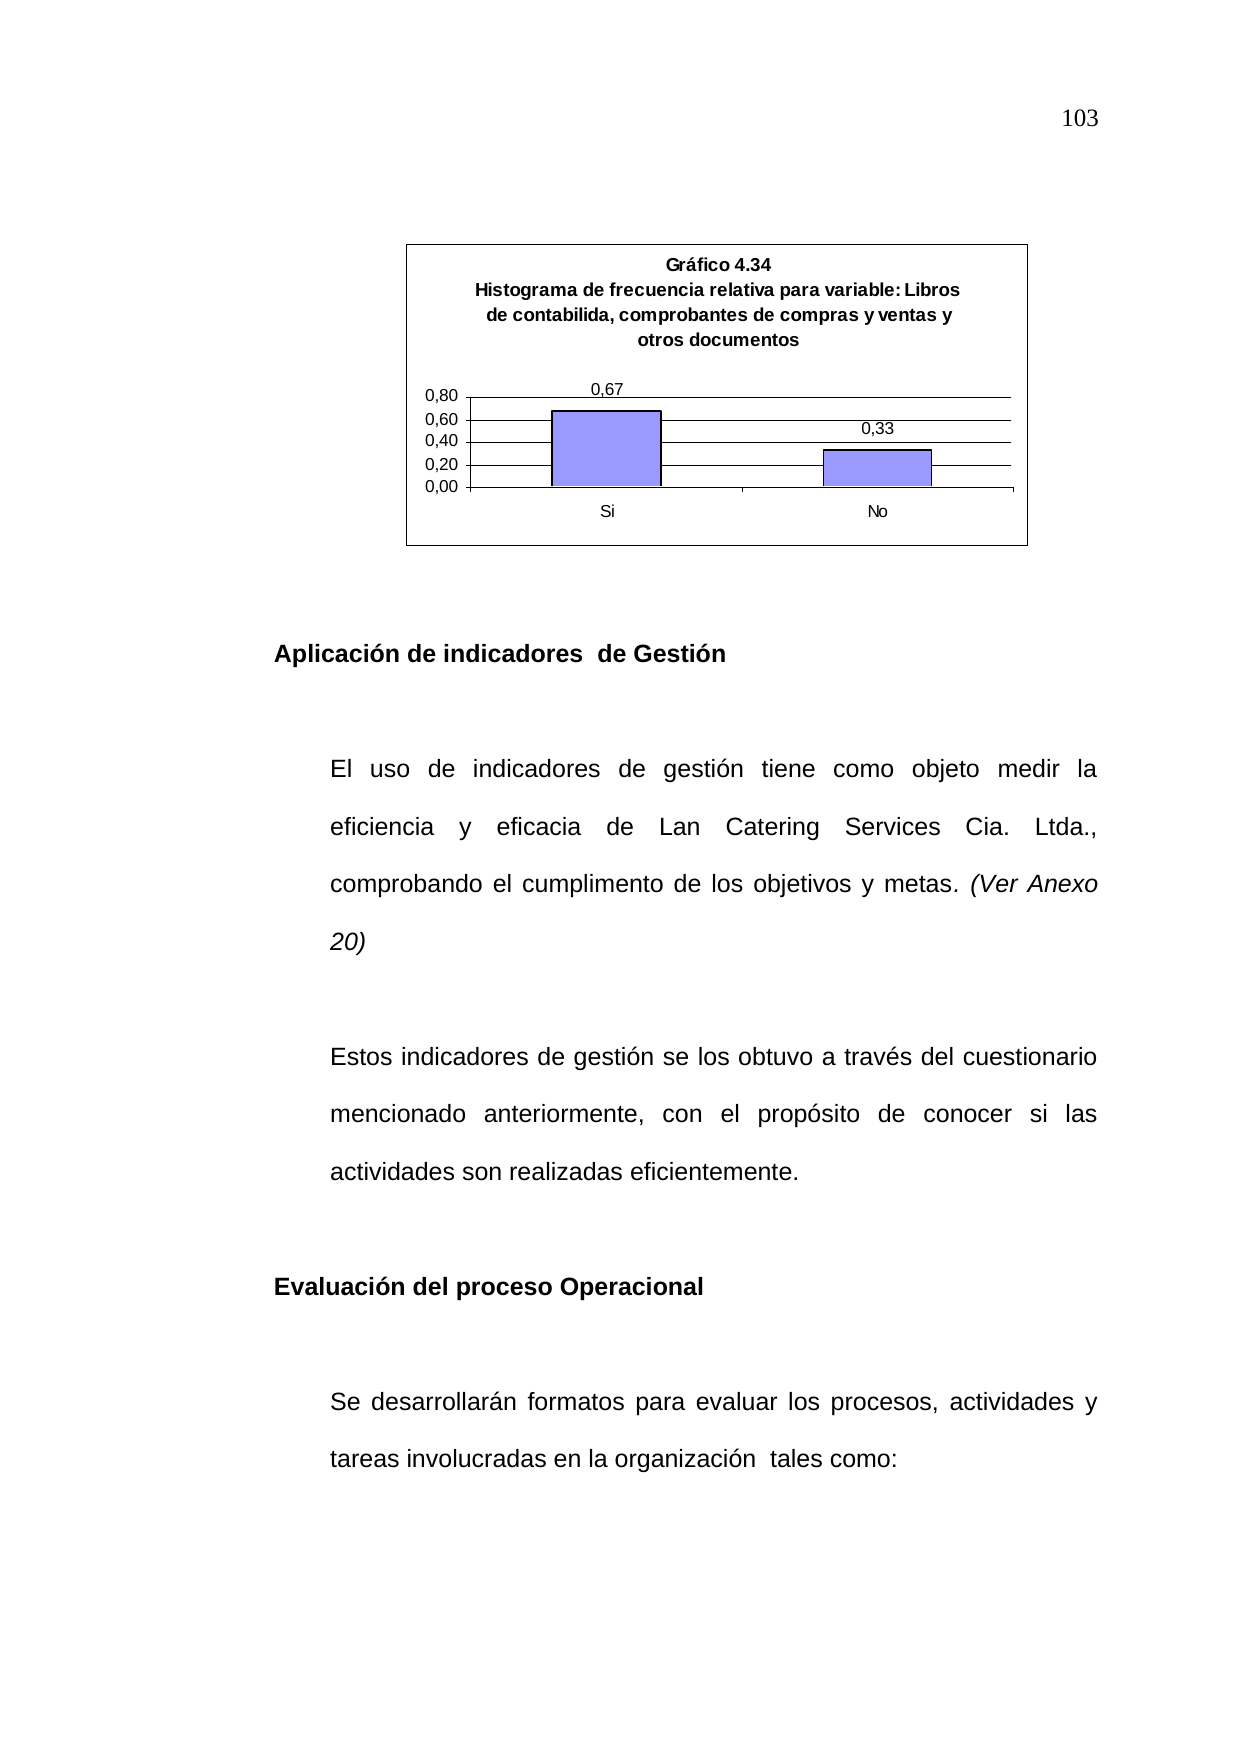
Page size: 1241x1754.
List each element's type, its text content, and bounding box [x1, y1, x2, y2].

text Se desarrollarán formatos para evaluar los procesos, actividades y tareas involucradas en la organización tales como: [330, 1387, 1098, 1473]
list Aplicación de indicadores de Gestión [236, 639, 1098, 668]
text El uso de indicadores de gestión tiene como objeto medir la eficiencia y eficacia de Lan Catering Services Cia. Ltda., comprobando el cumplimento de los objetivos y metas. (Ver Anexo 20) [330, 754, 1098, 955]
text Estos indicadores de gestión se los obtuvo a través del cuestionario mencionado anteriormente, con el propósito de conocer si las actividades son realizadas eficientemente. [330, 1042, 1098, 1185]
list Evaluación del proceso Operacional [236, 1272, 1098, 1300]
